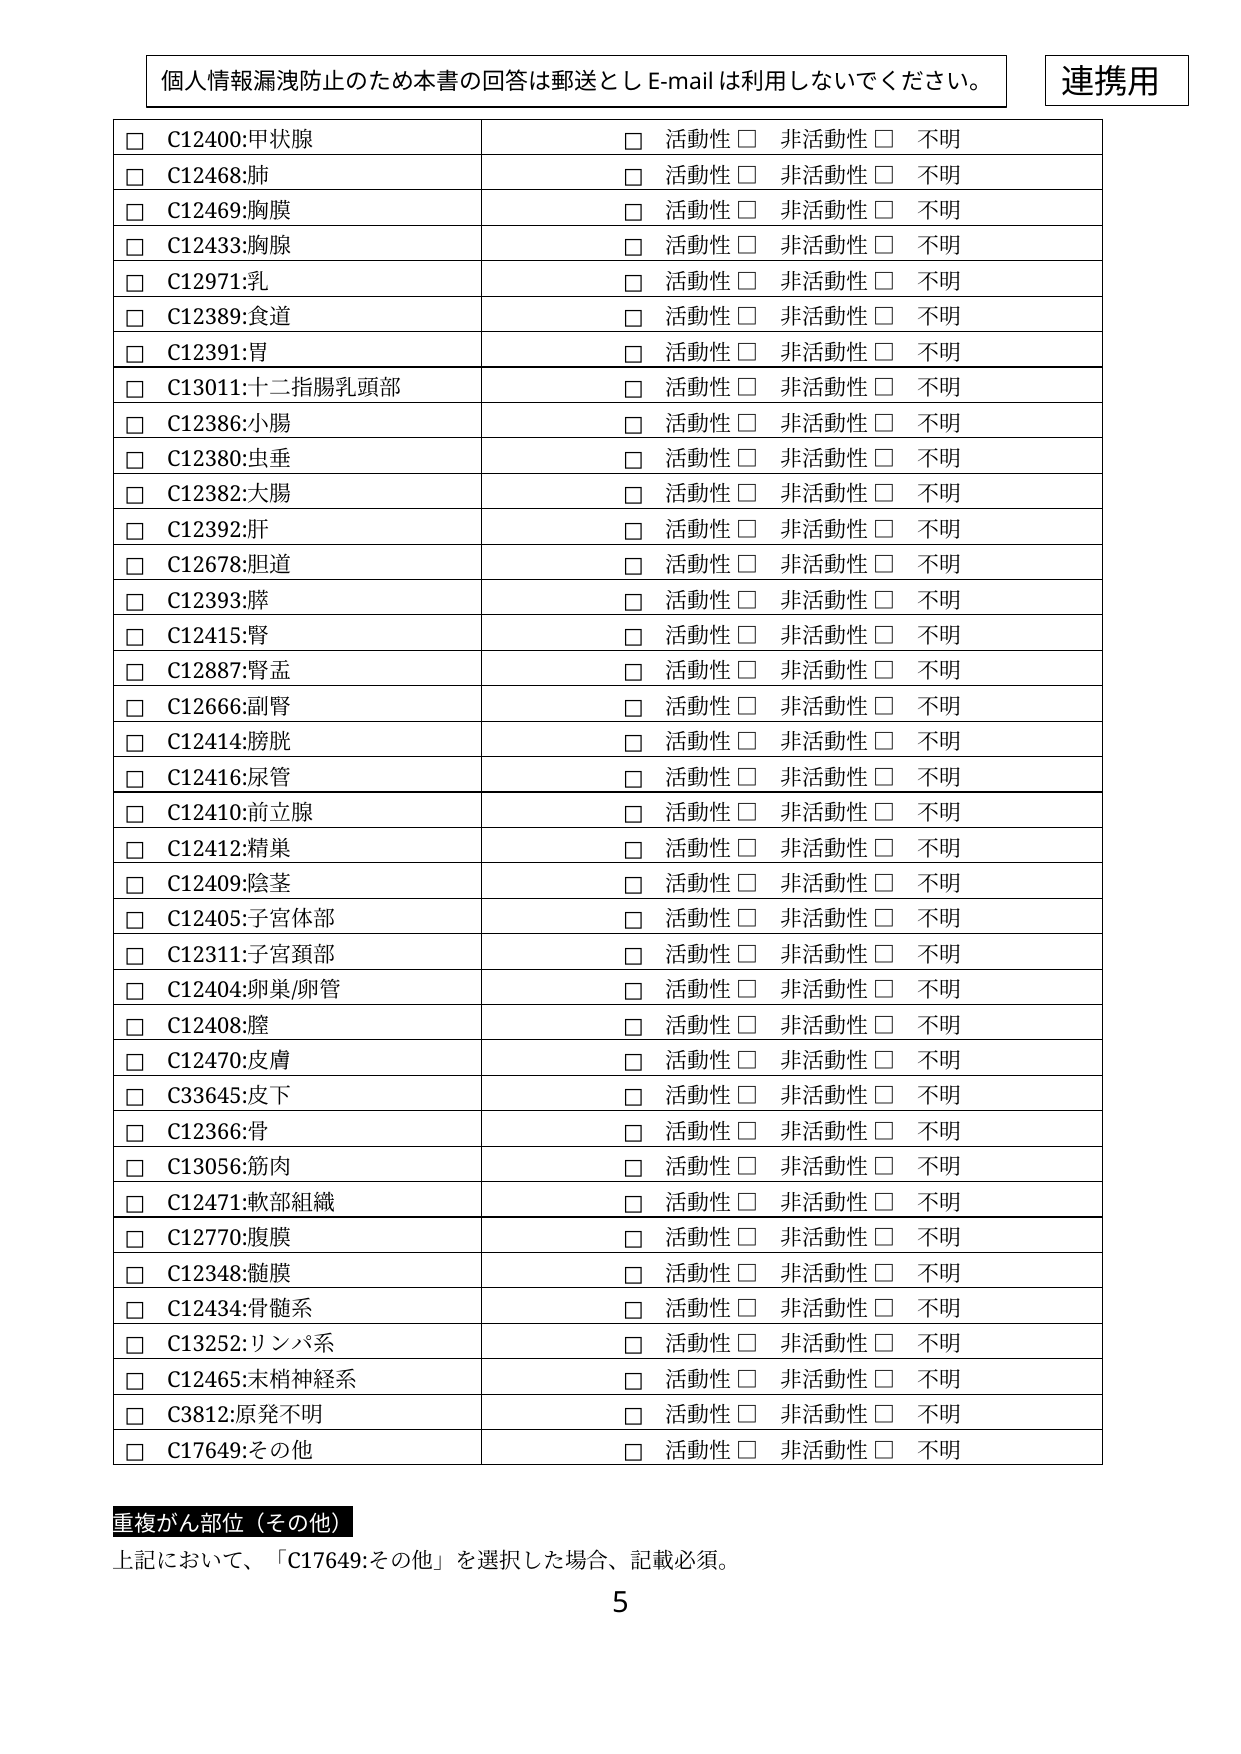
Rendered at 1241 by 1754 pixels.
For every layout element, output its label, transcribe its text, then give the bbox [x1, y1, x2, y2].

table_cell □ C12366:骨 [114, 1111, 481, 1146]
text 上記において、「C17649:その他」を選択した場合、記載必須。 [112, 1540, 1128, 1578]
table_cell □ C12666:副腎 [114, 686, 481, 721]
table_cell □ 活動性 □ 非活動性 □ 不明 [482, 474, 1102, 508]
table_cell □ C12389:食道 [114, 297, 481, 331]
table_cell □ 活動性 □ 非活動性 □ 不明 [482, 1111, 1102, 1146]
table_cell □ 活動性 □ 非活動性 □ 不明 [482, 1218, 1102, 1252]
table_cell □ 活動性 □ 非活動性 □ 不明 [482, 757, 1102, 791]
table_cell □ 活動性 □ 非活動性 □ 不明 [482, 1324, 1102, 1358]
table_cell □ C12412:精巣 [114, 828, 481, 862]
table_cell □ 活動性 □ 非活動性 □ 不明 [482, 545, 1102, 579]
table_cell □ 活動性 □ 非活動性 □ 不明 [482, 793, 1102, 827]
table_cell □ C12416:尿管 [114, 757, 481, 791]
table_cell □ C12471:軟部組織 [114, 1182, 481, 1216]
table_cell □ C12414:膀胱 [114, 722, 481, 756]
table_cell □ 活動性 □ 非活動性 □ 不明 [482, 226, 1102, 260]
table_cell □ C12380:虫垂 [114, 438, 481, 473]
table_cell □ C12409:陰茎 [114, 863, 481, 898]
table_cell □ 活動性 □ 非活動性 □ 不明 [482, 1288, 1102, 1323]
table_cell □ C12405:子宮体部 [114, 899, 481, 933]
table_cell □ 活動性 □ 非活動性 □ 不明 [482, 686, 1102, 721]
table_cell □ C12468:肺 [114, 155, 481, 189]
table_cell □ C12391:胃 [114, 332, 481, 366]
table_cell □ 活動性 □ 非活動性 □ 不明 [482, 403, 1102, 437]
table_cell □ 活動性 □ 非活動性 □ 不明 [482, 722, 1102, 756]
table_cell □ C12470:皮膚 [114, 1040, 481, 1075]
table_cell □ 活動性 □ 非活動性 □ 不明 [482, 368, 1102, 402]
table_cell □ 活動性 □ 非活動性 □ 不明 [482, 297, 1102, 331]
table_cell □ 活動性 □ 非活動性 □ 不明 [482, 580, 1102, 614]
table_cell □ 活動性 □ 非活動性 □ 不明 [482, 332, 1102, 366]
table_cell □ 活動性 □ 非活動性 □ 不明 [482, 934, 1102, 968]
text 重複がん部位（その他） [112, 1503, 1128, 1540]
table_cell □ 活動性 □ 非活動性 □ 不明 [482, 1147, 1102, 1181]
table_cell □ C12393:膵 [114, 580, 481, 614]
table_cell □ C12311:子宮頚部 [114, 934, 481, 968]
table_cell □ C12400:甲状腺 [114, 120, 481, 154]
table_cell □ C12469:胸膜 [114, 190, 481, 225]
table_cell □ C12408:膣 [114, 1005, 481, 1039]
table_cell □ C12382:大腸 [114, 474, 481, 508]
table_cell □ 活動性 □ 非活動性 □ 不明 [482, 509, 1102, 543]
table_cell □ 活動性 □ 非活動性 □ 不明 [482, 438, 1102, 473]
table_cell □ 活動性 □ 非活動性 □ 不明 [482, 828, 1102, 862]
table_cell □ C12433:胸腺 [114, 226, 481, 260]
table_cell □ 活動性 □ 非活動性 □ 不明 [482, 1395, 1102, 1429]
table_cell □ 活動性 □ 非活動性 □ 不明 [482, 899, 1102, 933]
table_cell □ C12434:骨髄系 [114, 1288, 481, 1323]
table_cell □ C13056:筋肉 [114, 1147, 481, 1181]
table_cell □ C33645:皮下 [114, 1076, 481, 1110]
table_cell □ 活動性 □ 非活動性 □ 不明 [482, 1076, 1102, 1110]
table_cell □ C12465:末梢神経系 [114, 1359, 481, 1393]
table_cell □ 活動性 □ 非活動性 □ 不明 [482, 651, 1102, 685]
table_cell □ 活動性 □ 非活動性 □ 不明 [482, 615, 1102, 650]
table_cell □ 活動性 □ 非活動性 □ 不明 [482, 1005, 1102, 1039]
table_cell □ 活動性 □ 非活動性 □ 不明 [482, 261, 1102, 296]
table_cell □ 活動性 □ 非活動性 □ 不明 [482, 190, 1102, 225]
table_cell □ 活動性 □ 非活動性 □ 不明 [482, 1430, 1102, 1464]
table_cell □ 活動性 □ 非活動性 □ 不明 [482, 1253, 1102, 1287]
table_cell □ 活動性 □ 非活動性 □ 不明 [482, 970, 1102, 1004]
table_cell □ C17649:その他 [114, 1430, 481, 1464]
table_cell □ C12415:腎 [114, 615, 481, 650]
table_cell □ C12348:髄膜 [114, 1253, 481, 1287]
table_cell □ 活動性 □ 非活動性 □ 不明 [482, 120, 1102, 154]
table_cell □ C12392:肝 [114, 509, 481, 543]
table_cell □ 活動性 □ 非活動性 □ 不明 [482, 1040, 1102, 1075]
table_cell □ C3812:原発不明 [114, 1395, 481, 1429]
table_cell □ 活動性 □ 非活動性 □ 不明 [482, 1359, 1102, 1393]
table_cell □ C13252:リンパ系 [114, 1324, 481, 1358]
table_cell □ C12887:腎盂 [114, 651, 481, 685]
table_cell □ 活動性 □ 非活動性 □ 不明 [482, 1182, 1102, 1216]
table_cell □ C12971:乳 [114, 261, 481, 296]
table_cell □ C12770:腹膜 [114, 1218, 481, 1252]
table_cell □ C12678:胆道 [114, 545, 481, 579]
table_cell □ C12410:前立腺 [114, 793, 481, 827]
table_cell □ C12386:小腸 [114, 403, 481, 437]
table_cell □ C13011:十二指腸乳頭部 [114, 368, 481, 402]
table_cell □ 活動性 □ 非活動性 □ 不明 [482, 863, 1102, 898]
table_cell □ 活動性 □ 非活動性 □ 不明 [482, 155, 1102, 189]
table_cell □ C12404:卵巣/卵管 [114, 970, 481, 1004]
